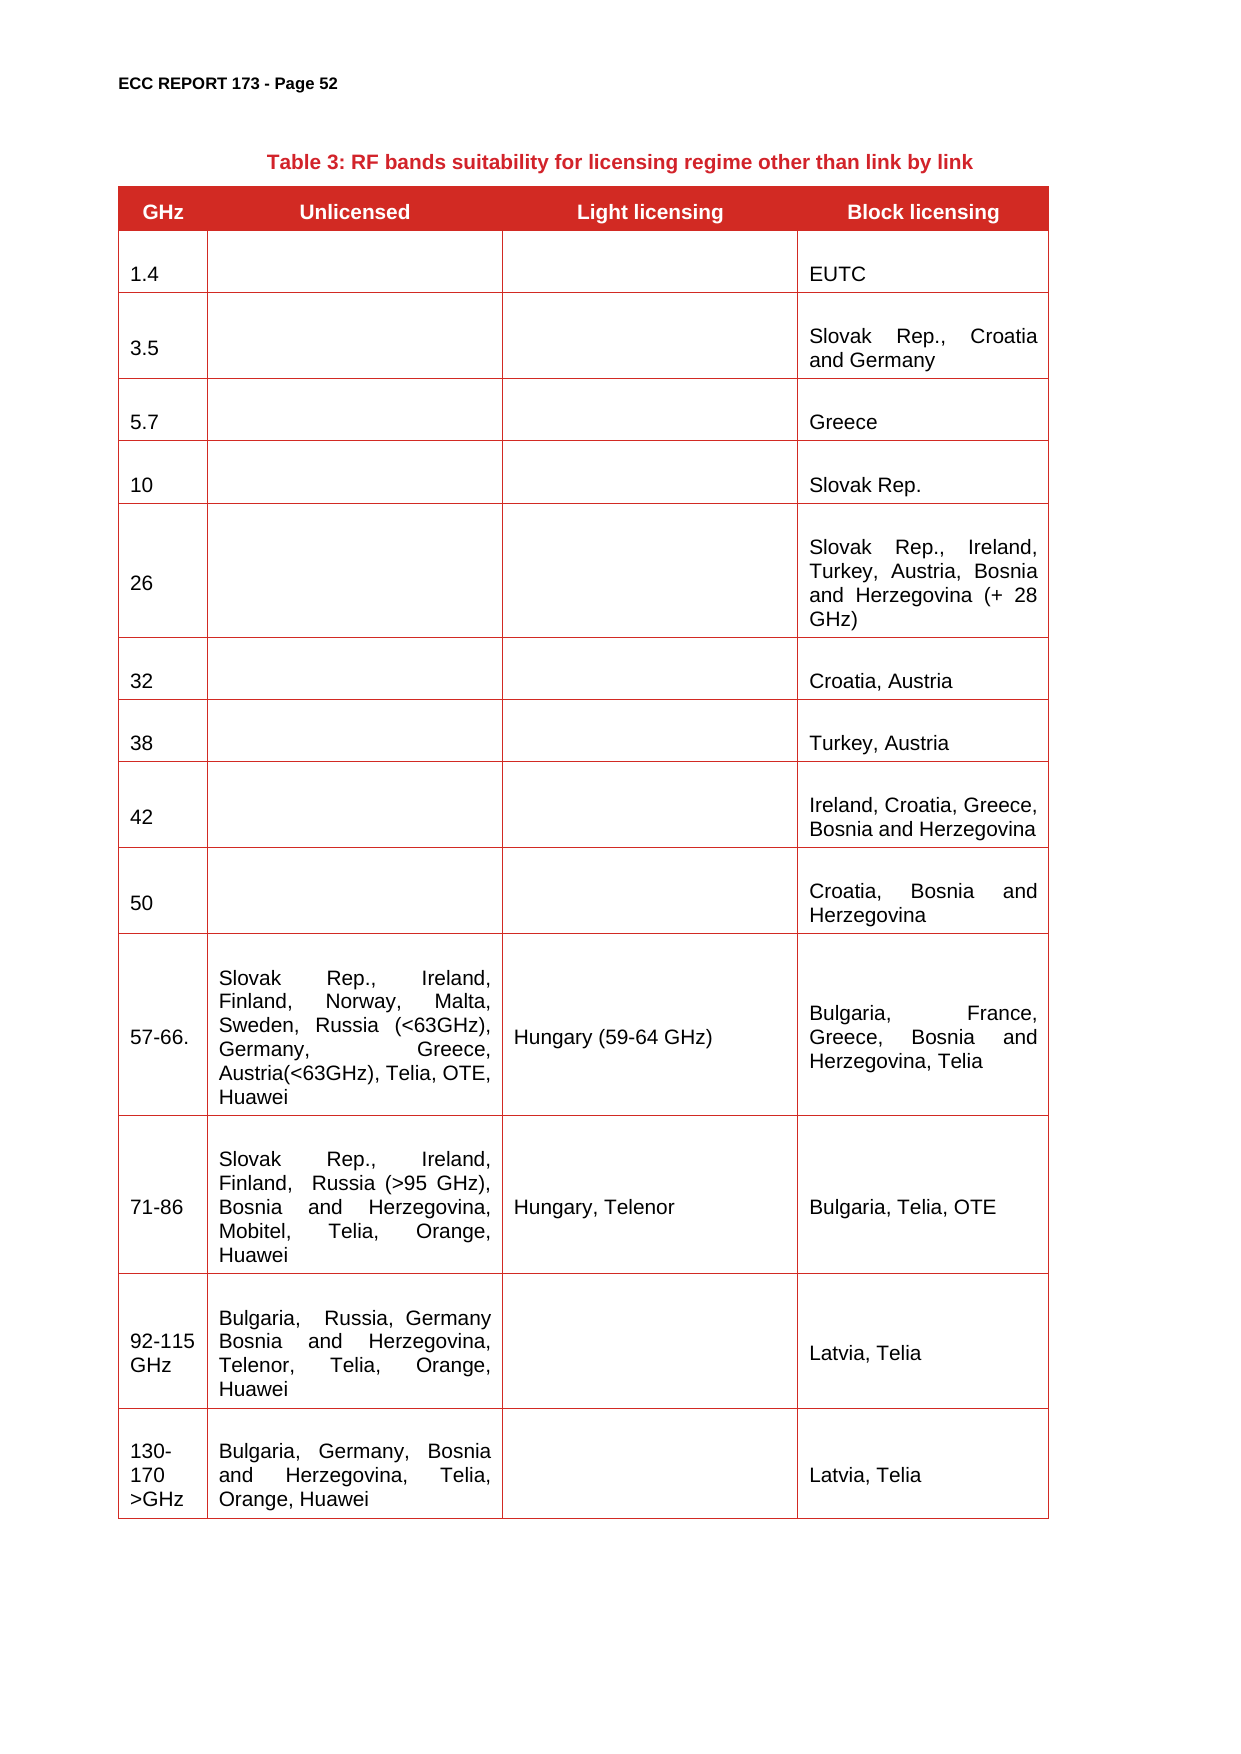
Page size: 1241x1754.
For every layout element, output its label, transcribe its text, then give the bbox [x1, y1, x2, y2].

table_cell 130-170 >GHz [119, 1409, 207, 1517]
table_cell [208, 504, 502, 637]
table_cell Latvia, Telia [798, 1409, 1048, 1517]
table_cell Croatia, Austria [798, 638, 1048, 699]
table_cell [503, 1409, 797, 1517]
table_cell Hungary, Telenor [503, 1116, 797, 1273]
table_cell [208, 638, 502, 699]
table_cell [208, 848, 502, 933]
table_cell 3.5 [119, 293, 207, 378]
table_cell Greece [798, 379, 1048, 440]
table_cell 38 [119, 700, 207, 761]
table_cell [503, 848, 797, 933]
table_header Light licensing [503, 188, 797, 230]
table_cell 1.4 [119, 231, 207, 292]
table_cell Bulgaria, France, Greece, Bosnia and Herzegovina, Telia [798, 934, 1048, 1115]
table_cell [208, 379, 502, 440]
table_cell Latvia, Telia [798, 1274, 1048, 1407]
table_cell 42 [119, 762, 207, 847]
table_cell 50 [119, 848, 207, 933]
table_cell 5.7 [119, 379, 207, 440]
table_cell [208, 762, 502, 847]
table_cell [503, 504, 797, 637]
table_cell [503, 441, 797, 503]
table_cell [503, 700, 797, 761]
table_cell Ireland, Croatia, Greece, Bosnia and Herzegovina [798, 762, 1048, 847]
table_cell [503, 293, 797, 378]
table_cell 26 [119, 504, 207, 637]
table_cell Slovak Rep., Ireland, Turkey, Austria, Bosnia and Herzegovina (+ 28 GHz) [798, 504, 1048, 637]
table_cell 92-115 GHz [119, 1274, 207, 1407]
table_cell [503, 1274, 797, 1407]
table_cell [503, 379, 797, 440]
table_header Unlicensed [208, 188, 502, 230]
table_cell [208, 231, 502, 292]
table_cell EUTC [798, 231, 1048, 292]
text Table 3: RF bands suitability for licensing regime other than link by link [118, 150, 1122, 174]
table_cell Slovak Rep., Ireland, Finland, Norway, Malta, Sweden, Russia (<63GHz), Germany, Greece, Austria(<63GHz), Telia, OTE, Huawei [208, 934, 502, 1115]
table_cell Bulgaria, Russia, Germany Bosnia and Herzegovina, Telenor, Telia, Orange, Huawei [208, 1274, 502, 1407]
table_cell [503, 638, 797, 699]
table_cell 10 [119, 441, 207, 503]
table_cell [503, 231, 797, 292]
table_cell 32 [119, 638, 207, 699]
table_cell 57-66. [119, 934, 207, 1115]
table_cell Slovak Rep., Croatia and Germany [798, 293, 1048, 378]
table_cell [208, 293, 502, 378]
table_header Block licensing [798, 188, 1048, 230]
table_cell Turkey, Austria [798, 700, 1048, 761]
table_cell Slovak Rep. [798, 441, 1048, 503]
table_header GHz [119, 188, 207, 230]
table_cell Bulgaria, Germany, Bosnia and Herzegovina, Telia, Orange, Huawei [208, 1409, 502, 1517]
table_cell Croatia, Bosnia and Herzegovina [798, 848, 1048, 933]
table_cell [208, 700, 502, 761]
table_cell Slovak Rep., Ireland, Finland, Russia (>95 GHz), Bosnia and Herzegovina, Mobitel, Telia, Orange, Huawei [208, 1116, 502, 1273]
table_cell [503, 762, 797, 847]
table_cell [208, 441, 502, 503]
table_cell Hungary (59-64 GHz) [503, 934, 797, 1115]
table_cell Bulgaria, Telia, OTE [798, 1116, 1048, 1273]
table_cell 71-86 [119, 1116, 207, 1273]
